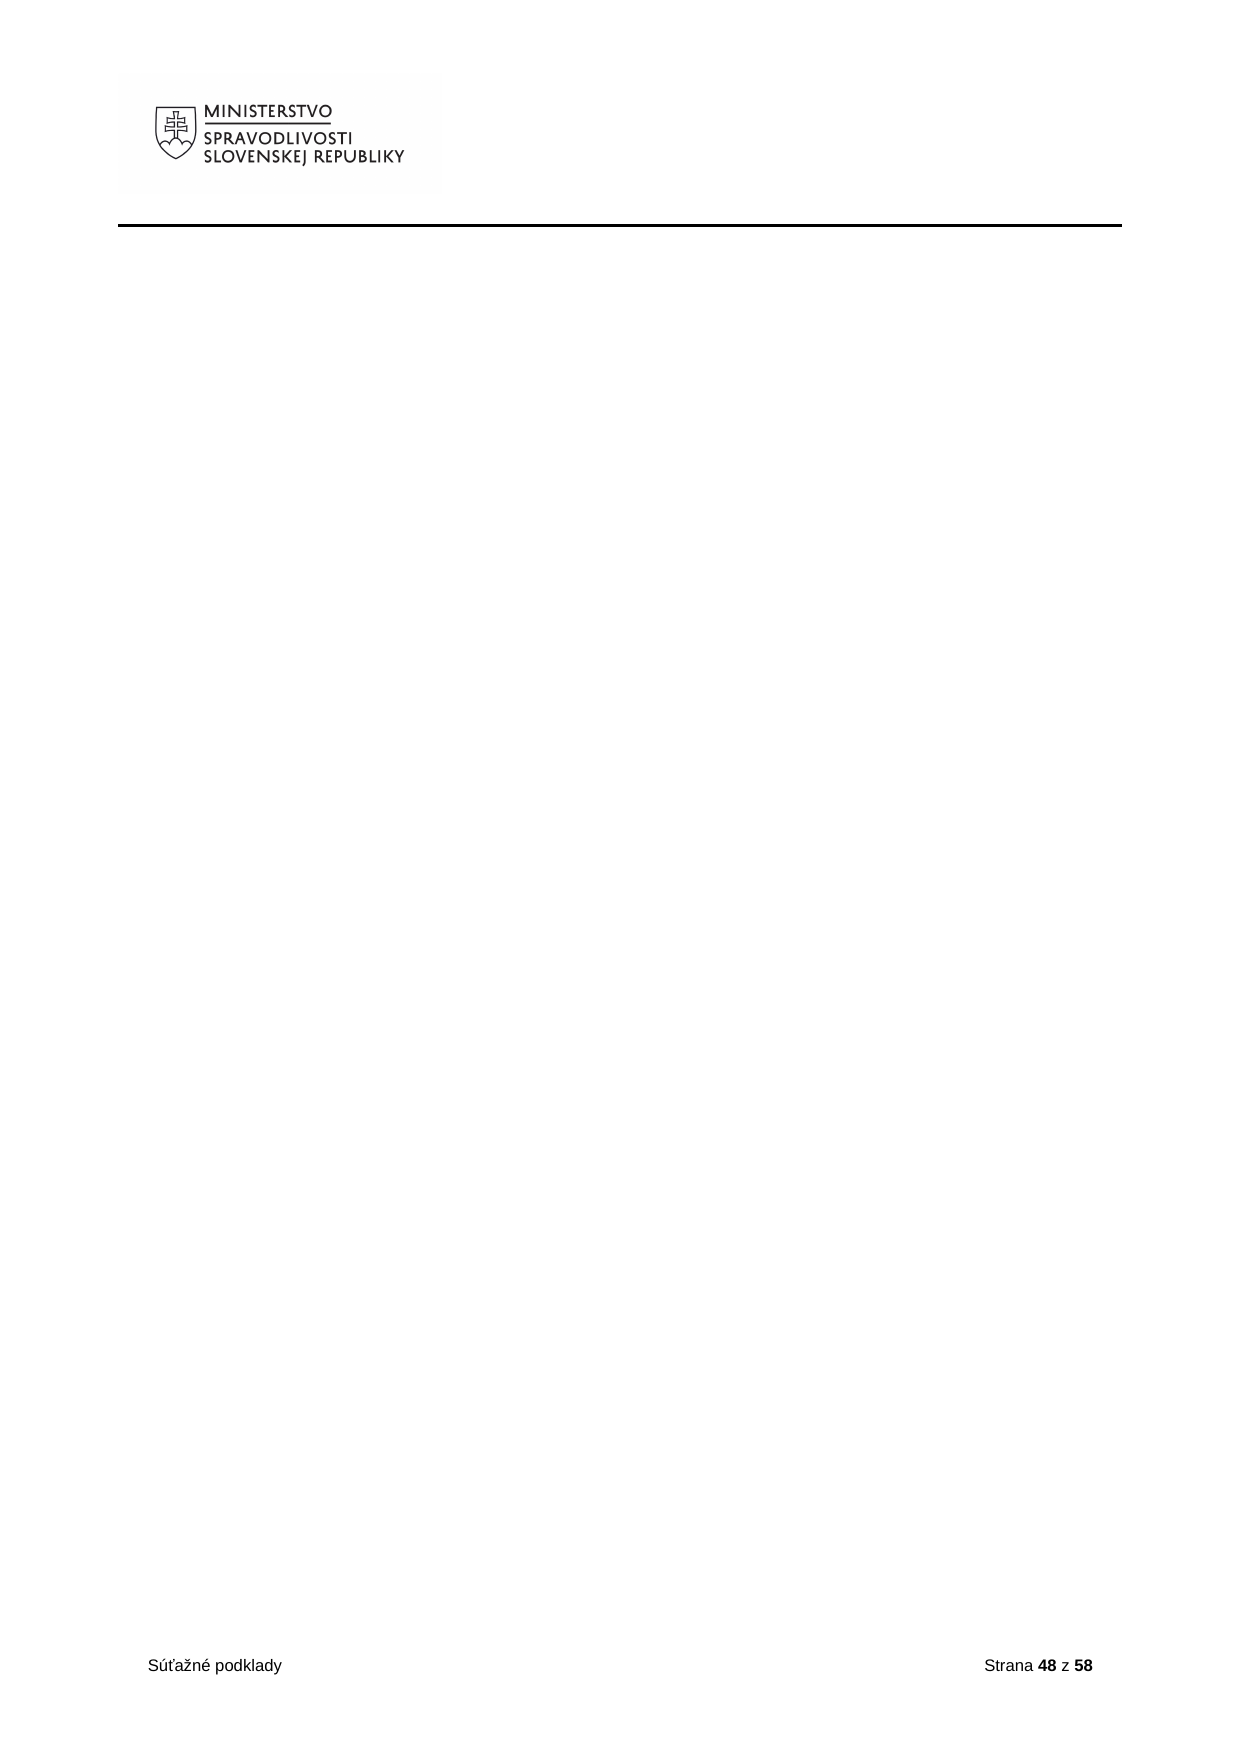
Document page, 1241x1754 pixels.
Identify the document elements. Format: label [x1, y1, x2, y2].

picture [118, 73, 443, 194]
